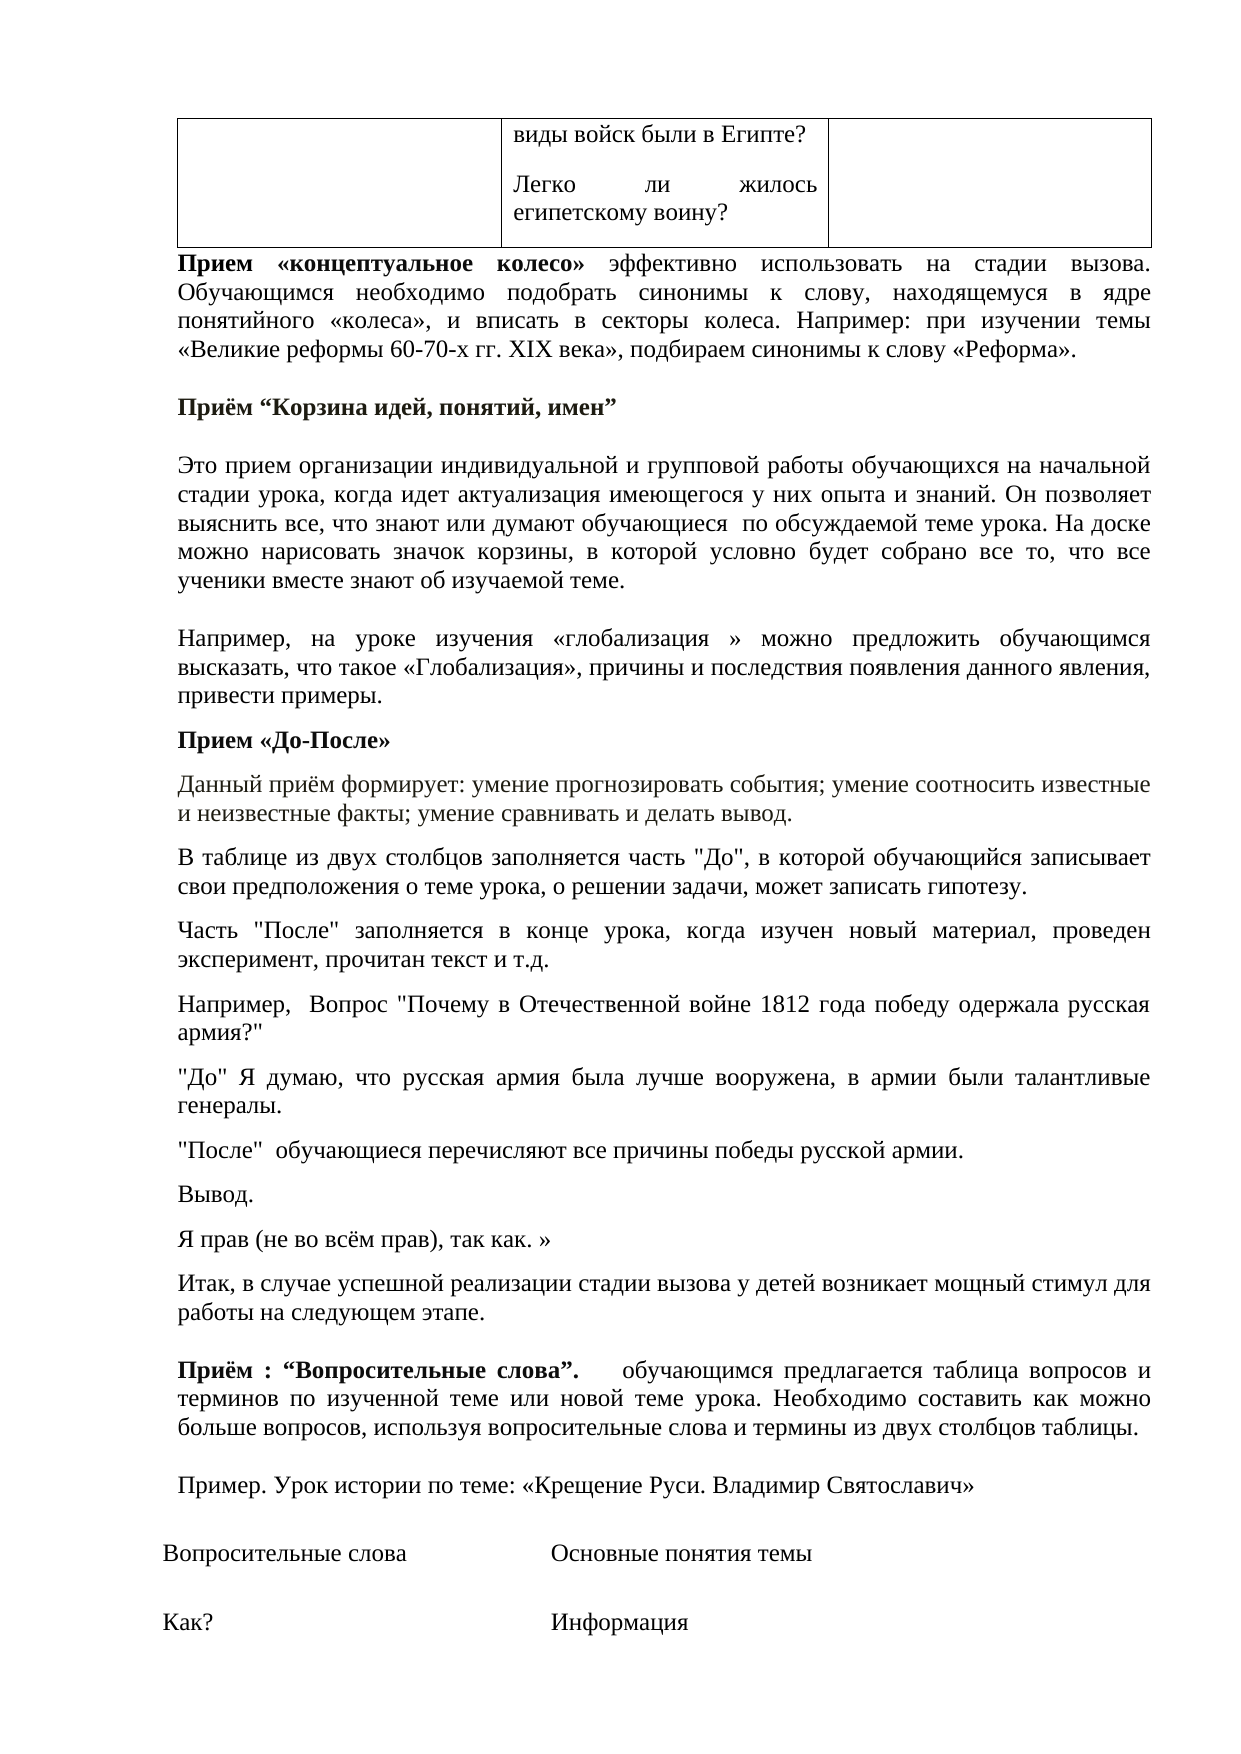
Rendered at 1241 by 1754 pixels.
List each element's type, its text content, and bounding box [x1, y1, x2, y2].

text Например, Вопрос "Почему в Отечественной войне 1812 года победу одержала русская армия?" [177, 989, 1152, 1046]
text Часть "После" заполняется в конце урока, когда изучен новый материал, проведен эксперимент, прочитан текст и т.д. [177, 916, 1152, 973]
text Прием «концептуальное колесо» эффективно использовать на стадии вызова. Обучающимся необходимо подобрать синонимы к слову, находящемуся в ядре понятийного «колеса», и вписать в секторы колеса. Например: при изучении темы «Великие реформы 60-70-х гг. XIX века», подбираем синонимы к слову «Реформа». [177, 248, 1152, 363]
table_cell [163, 1607, 551, 1636]
text Приём : “Вопросительные слова”. обучающимся предлагается таблица вопросов и терминов по изученной теме или новой теме урока. Необходимо составить как можно больше вопросов, используя вопросительные слова и термины из двух столбцов таблицы. [177, 1355, 1152, 1441]
text Вывод. [177, 1179, 1152, 1208]
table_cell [502, 119, 828, 247]
text Прием «До-После» [177, 725, 1152, 754]
text Итак, в случае успешной реализации стадии вызова у детей возникает мощный стимул для работы на следующем этапе. [177, 1268, 1152, 1326]
table_header Вопросительные слова [163, 1515, 551, 1607]
text Я прав (не во всём прав), так как. » [177, 1224, 1152, 1252]
text "До" Я думаю, что русская армия была лучше вооружена, в армии были талантливые генералы. [177, 1062, 1152, 1119]
text Данный приём формирует: умение прогнозировать события; умение соотносить известные и неизвестные факты; умение сравнивать и делать вывод. [177, 769, 1152, 827]
table_header Основные понятия темы [551, 1515, 957, 1607]
text В таблице из двух столбцов заполняется часть "До", в которой обучающийся записывает свои предположения о теме урока, о решении задачи, может записать гипотезу. [177, 842, 1152, 900]
text Это прием организации индивидуальной и групповой работы обучающихся на начальной стадии урока, когда идет актуализация имеющегося у них опыта и знаний. Он позволяет выяснить все, что знают или думают обучающиеся по обсуждаемой теме урока. На доске можно нарисовать значок корзины, в которой условно будет собрано все то, что все ученики вместе знают об изучаемой теме. [177, 450, 1152, 594]
text Например, на уроке изучения «глобализация » можно предложить обучающимся высказать, что такое «Глобализация», причины и последствия появления данного явления, привести примеры. [177, 623, 1152, 709]
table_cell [551, 1607, 957, 1636]
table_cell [178, 119, 501, 247]
text Приём “Корзина идей, понятий, имен” [177, 392, 1152, 421]
table_cell [829, 119, 1151, 247]
text Пример. Урок истории по теме: «Крещение Руси. Владимир Святославич» [177, 1470, 1152, 1499]
text "После" обучающиеся перечисляют все причины победы русской армии. [177, 1135, 1152, 1164]
